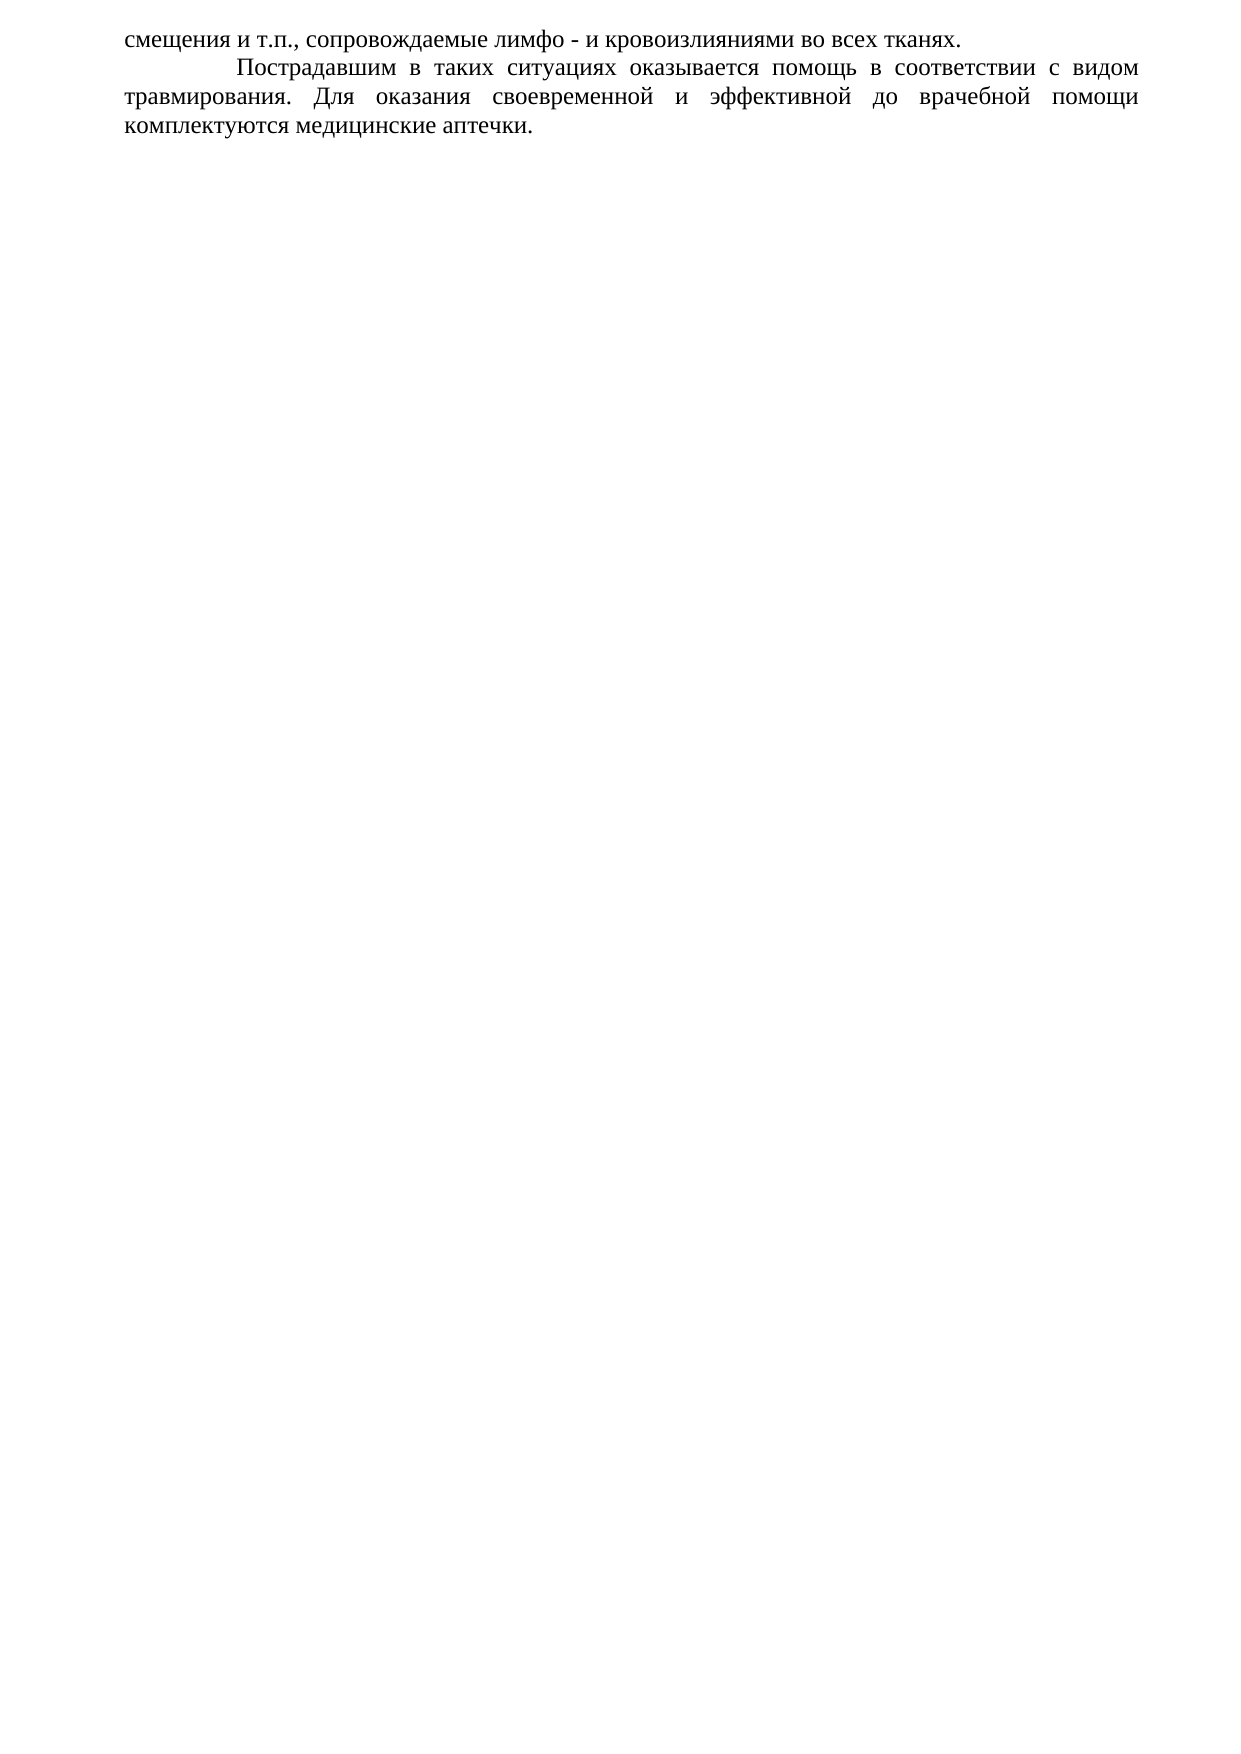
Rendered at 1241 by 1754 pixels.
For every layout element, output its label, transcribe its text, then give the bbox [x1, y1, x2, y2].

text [124, 24, 1140, 52]
text Пострадавшим в таких ситуациях оказывается помощь в соответствии с видом травмирования. Для оказания своевременной и эффективной до врачебной помощи комплектуются медицинские аптечки. [124, 52, 1140, 139]
